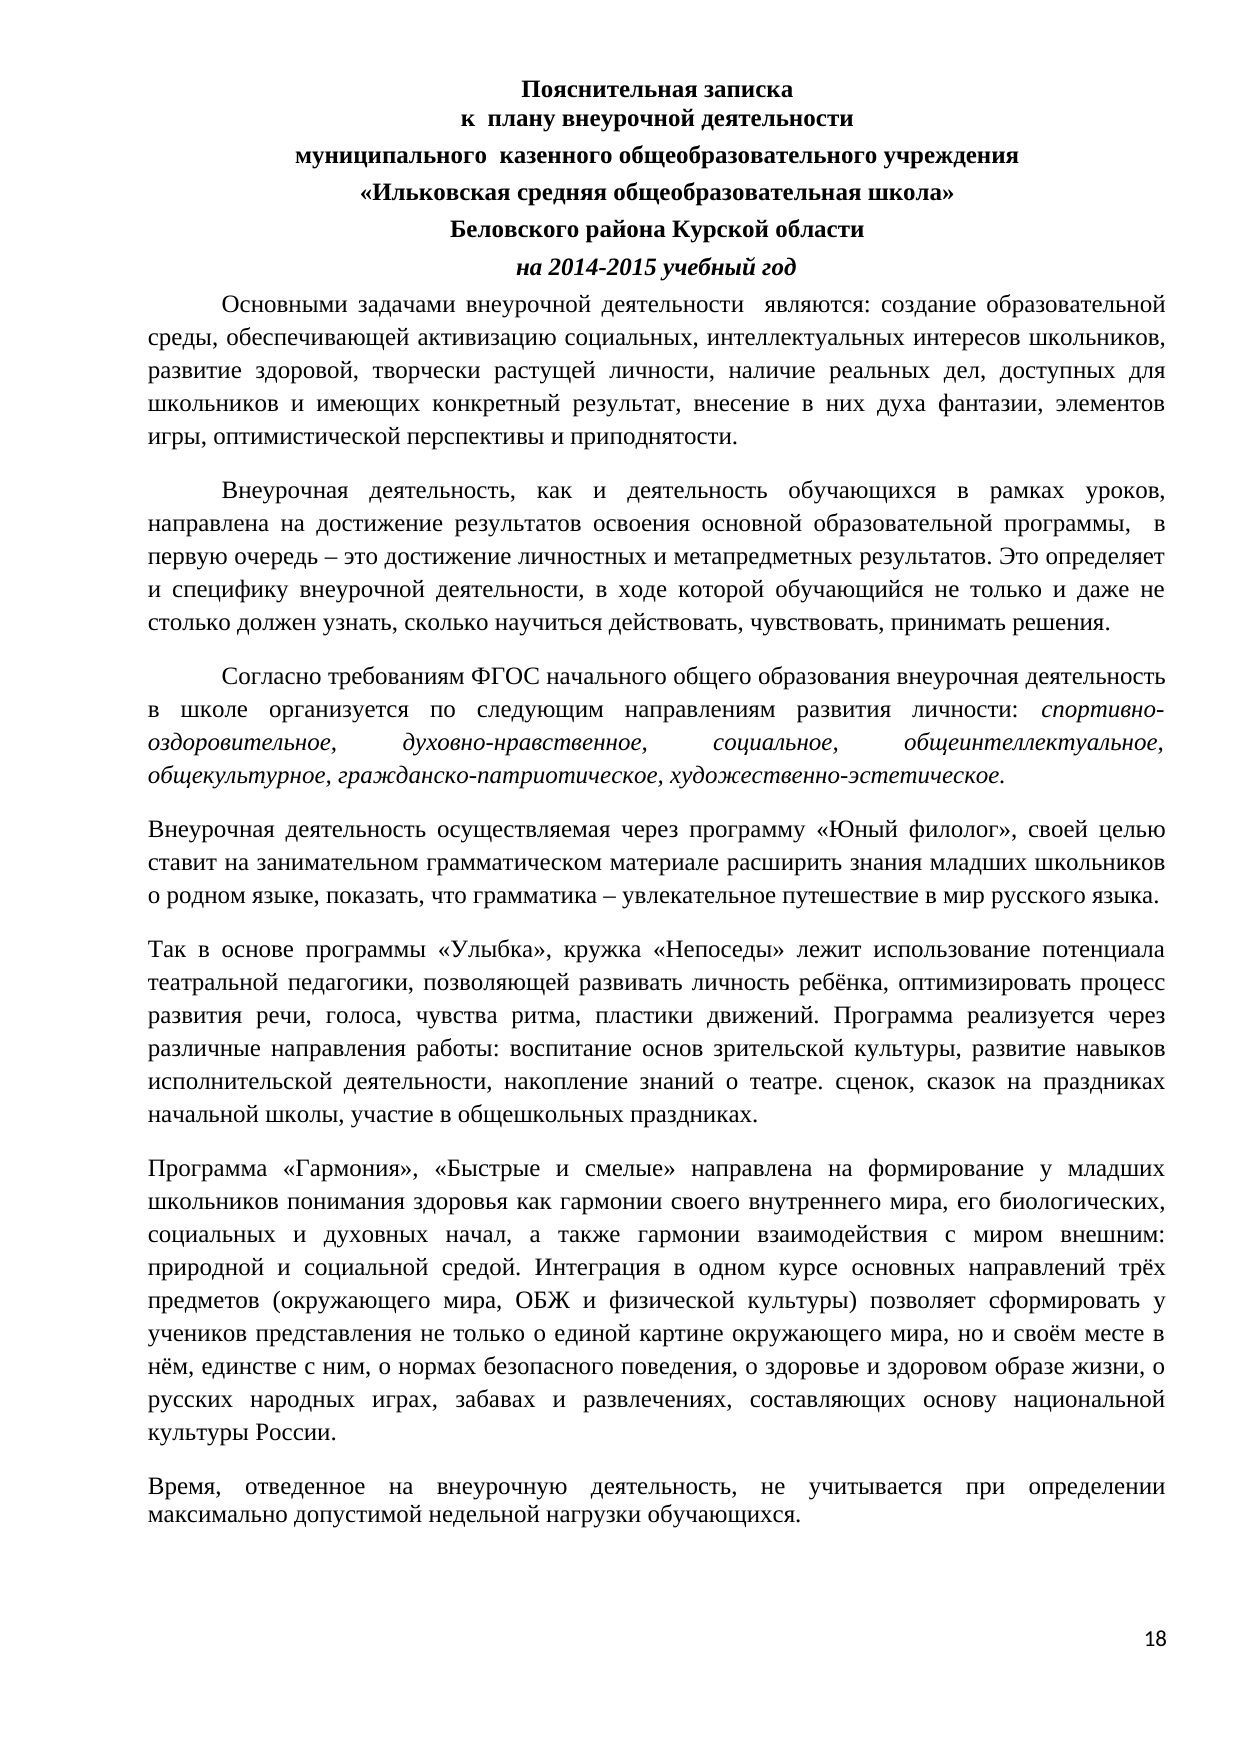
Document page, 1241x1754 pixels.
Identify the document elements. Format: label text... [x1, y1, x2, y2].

text Время, отведенное на внеурочную деятельность, не учитывается при определении максимально допустимой недельной нагрузки обучающихся. [148, 1471, 1167, 1528]
text Так в основе программы «Улыбка», кружка «Непоседы» лежит использование потенциала театральной педагогики, позволяющей развивать личность ребёнка, оптимизировать процесс развития речи, голоса, чувства ритма, пластики движений. Программа реализуется через различные направления работы: воспитание основ зрительской культуры, развитие навыков исполнительской деятельности, накопление знаний о театре. сценок, сказок на праздниках начальной школы, участие в общешкольных праздниках. [148, 934, 1167, 1128]
text на 2014-2015 учебный год [148, 252, 1167, 281]
text «Ильковская средняя общеобразовательная школа» [148, 177, 1167, 206]
text Внеурочная деятельность, как и деятельность обучающихся в рамках уроков, направлена на достижение результатов освоения основной образовательной программы, в первую очередь – это достижение личностных и метапредметных результатов. Это определяет и специфику внеурочной деятельности, в ходе которой обучающийся не только и даже не столько должен узнать, сколько научиться действовать, чувствовать, принимать решения. [148, 475, 1167, 636]
text Согласно требованиям ФГОС начального общего образования внеурочная деятельность в школе организуется по следующим направлениям развития личности: спортивно-оздоровительное, духовно-нравственное, социальное, общеинтеллектуальное, общекультурное, гражданско-патриотическое, художественно-эстетическое. [148, 661, 1167, 789]
text Внеурочная деятельность осуществляемая через программу «Юный филолог», своей целью ставит на занимательном грамматическом материале расширить знания младших школьников о родном языке, показать, что грамматика – увлекательное путешествие в мир русского языка. [148, 814, 1167, 909]
text к плану внеурочной деятельности [148, 103, 1167, 131]
text Беловского района Курской области [148, 214, 1167, 243]
text Основными задачами внеурочной деятельности являются: создание образовательной среды, обеспечивающей активизацию социальных, интеллектуальных интересов школьников, развитие здоровой, творчески растущей личности, наличие реальных дел, доступных для школьников и имеющих конкретный результат, внесение в них духа фантазии, элементов игры, оптимистической перспективы и приподнятости. [148, 289, 1167, 450]
text муниципального казенного общеобразовательного учреждения [148, 140, 1167, 169]
text Программа «Гармония», «Быстрые и смелые» направлена на формирование у младших школьников понимания здоровья как гармонии своего внутреннего мира, его биологических, социальных и духовных начал, а также гармонии взаимодействия с миром внешним: природной и социальной средой. Интеграция в одном курсе основных направлений трёх предметов (окружающего мира, ОБЖ и физической культуры) позволяет сформировать у учеников представления не только о единой картине окружающего мира, но и своём месте в нём, единстве с ним, о нормах безопасного поведения, о здоровье и здоровом образе жизни, о русских народных играх, забавах и развлечениях, составляющих основу национальной культуры России. [148, 1153, 1167, 1446]
text Пояснительная записка [148, 74, 1167, 103]
